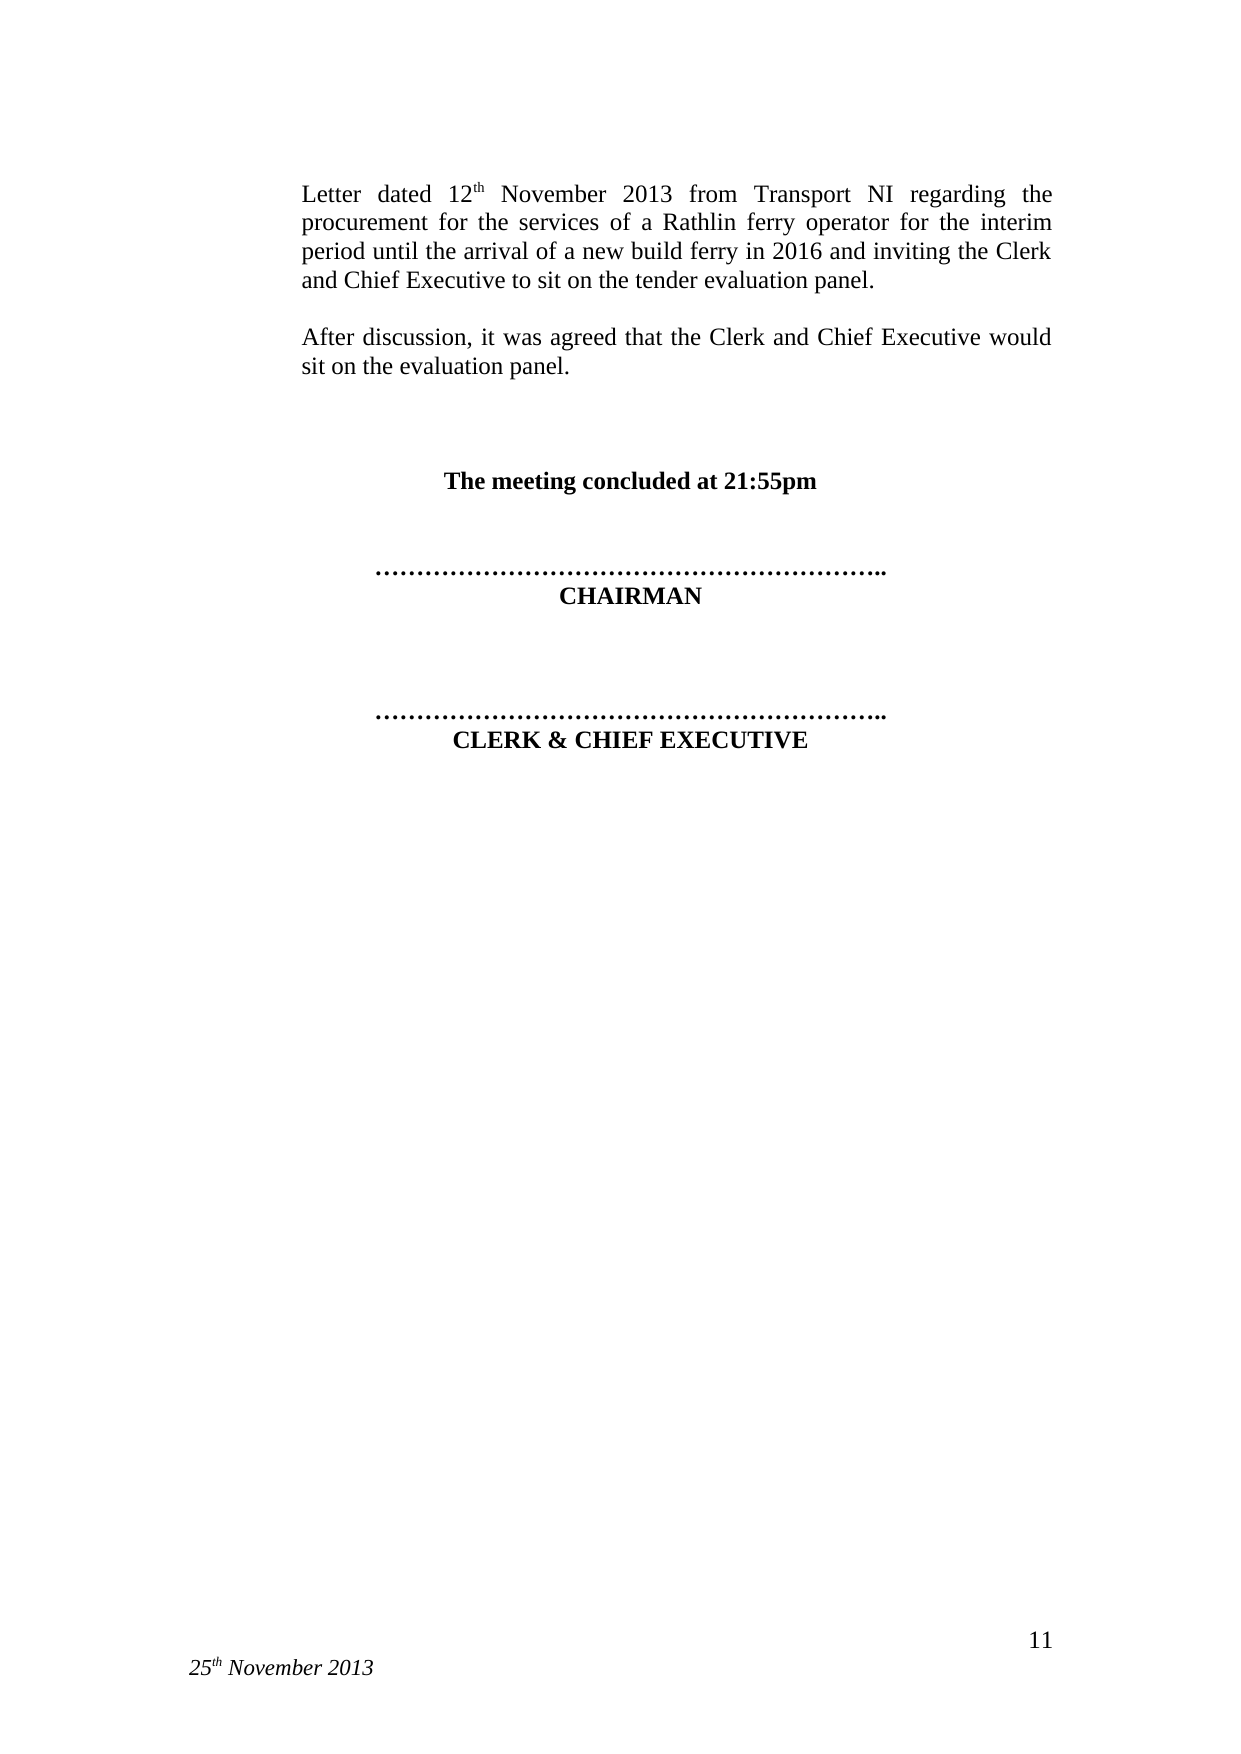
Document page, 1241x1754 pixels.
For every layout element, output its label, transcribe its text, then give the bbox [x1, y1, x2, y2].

text After discussion, it was agreed that the Clerk and Chief Executive would sit on the evaluation panel. [301, 322, 1053, 380]
text CHAIRMAN [208, 581, 1053, 610]
text …………………………………………………….. [208, 696, 1053, 725]
text Letter dated 12th November 2013 from Transport NI regarding the procurement for the services of a Rathlin ferry operator for the interim period until the arrival of a new build ferry in 2016 and inviting the Clerk and Chief Executive to sit on the tender evaluation panel. [301, 179, 1053, 294]
text The meeting concluded at 21:55pm [208, 466, 1053, 495]
text …………………………………………………….. [208, 552, 1053, 581]
text CLERK & CHIEF EXECUTIVE [208, 725, 1053, 754]
